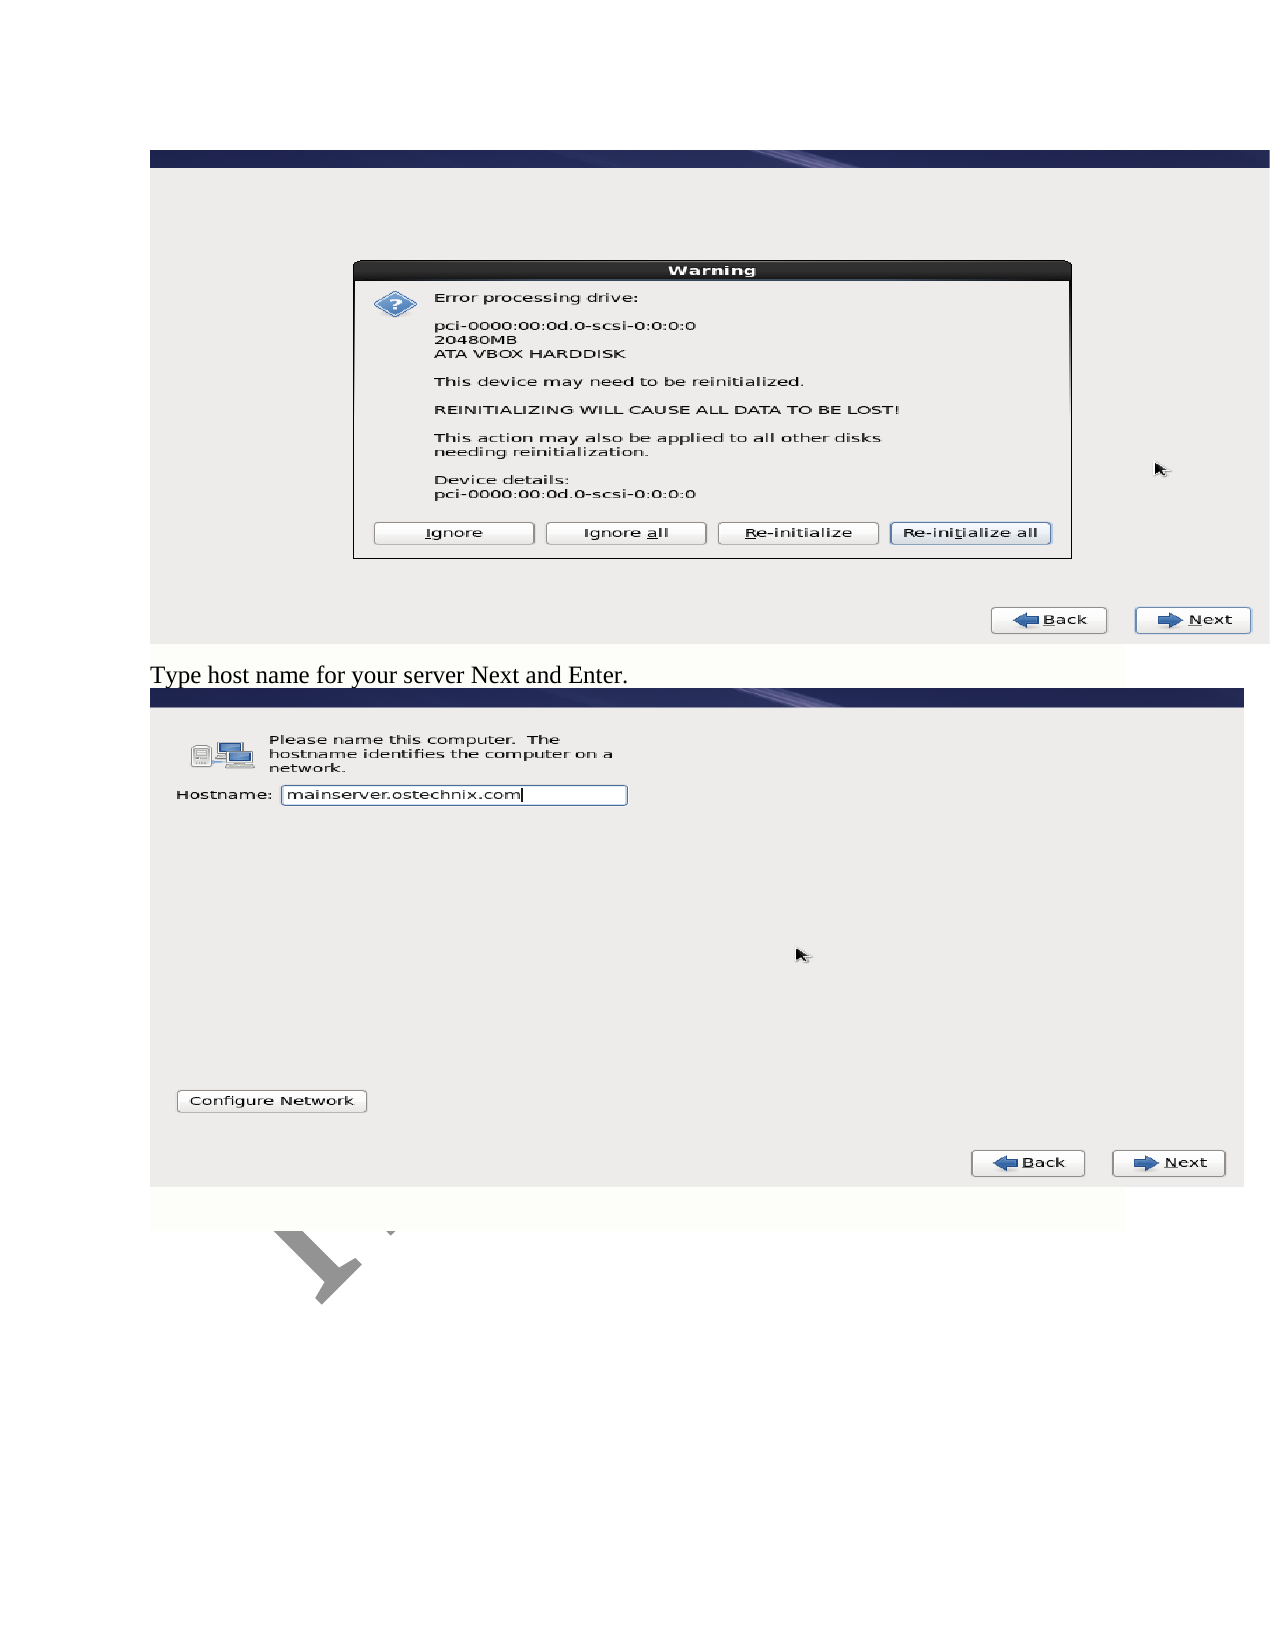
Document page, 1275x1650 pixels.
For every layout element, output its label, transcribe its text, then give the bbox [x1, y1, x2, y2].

picture [150, 150, 1270, 644]
text Type host name for your server Next and Enter. [150, 644, 1125, 688]
picture [150, 688, 1244, 1187]
